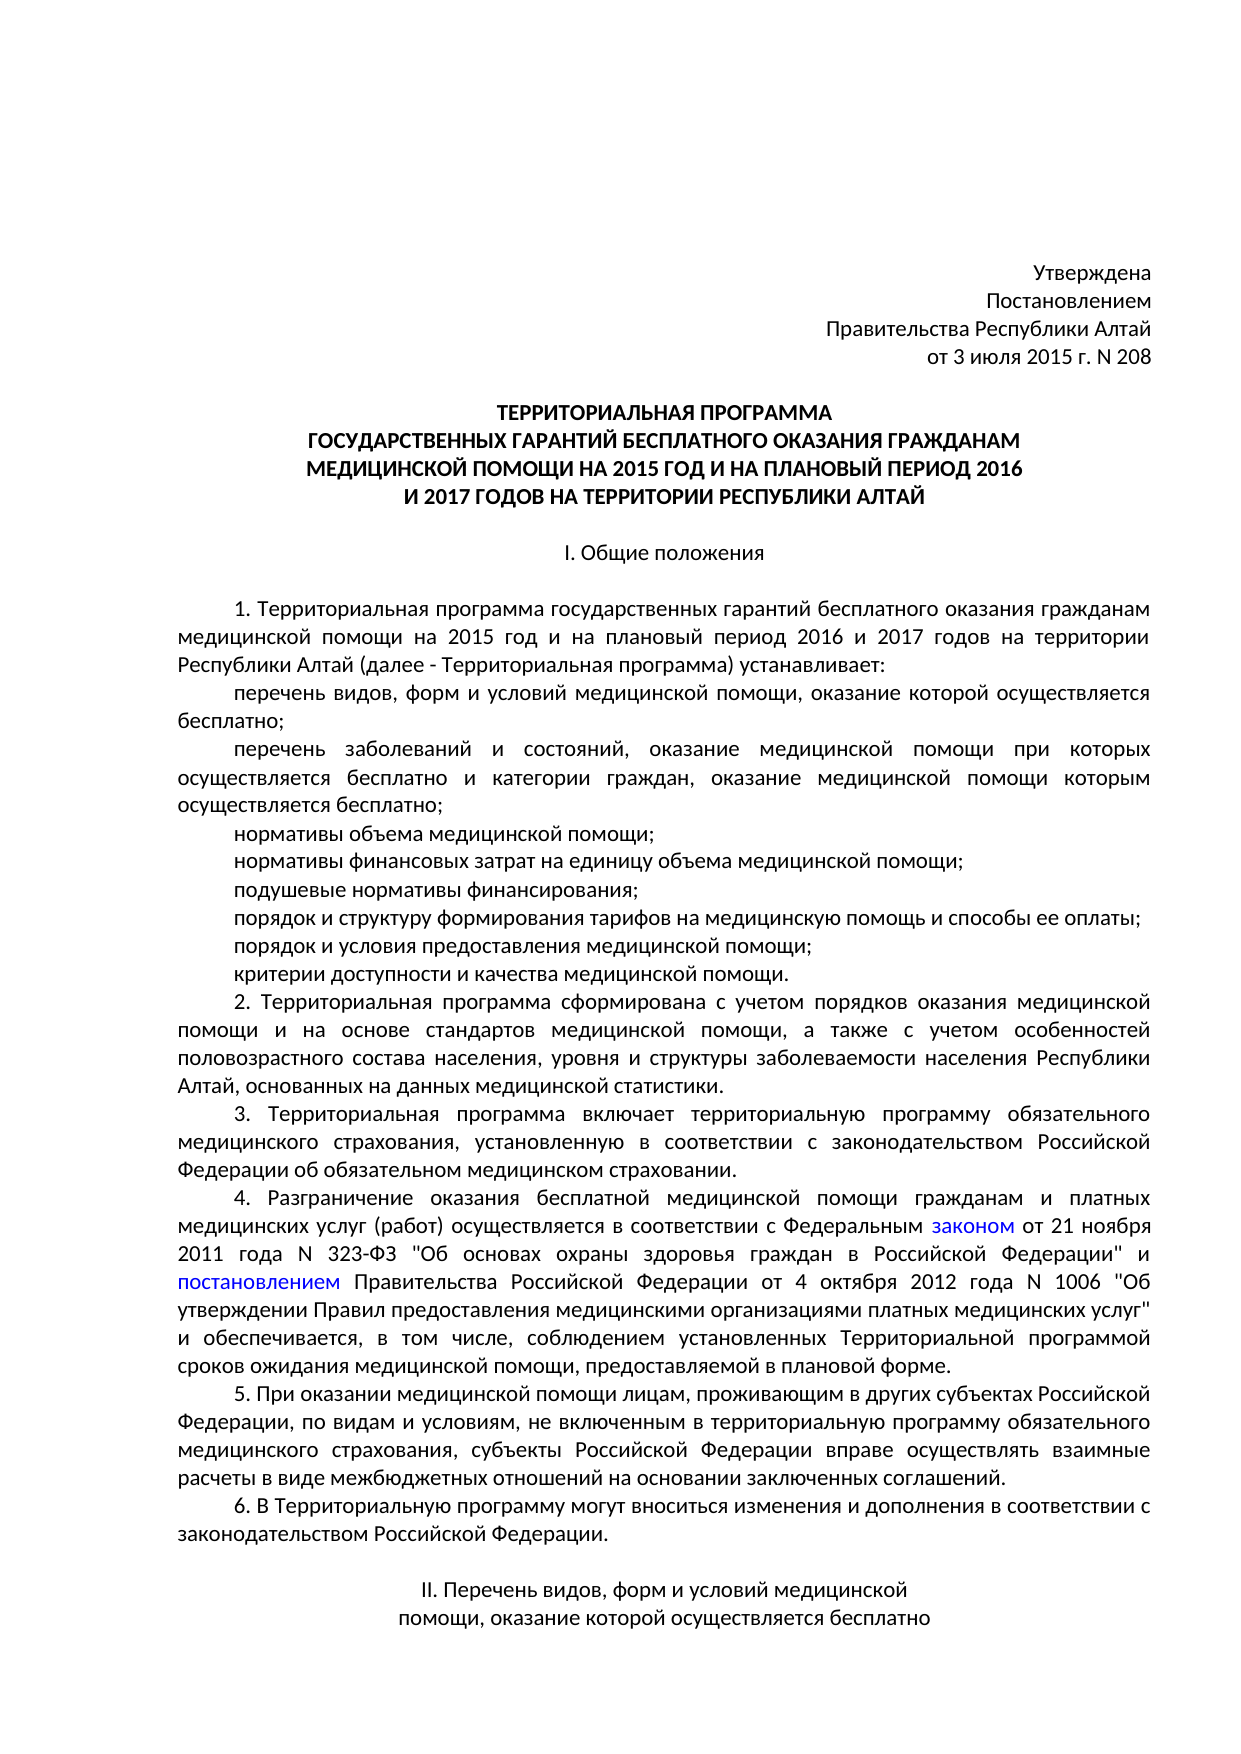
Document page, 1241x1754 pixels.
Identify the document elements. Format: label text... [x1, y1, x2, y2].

text 4. Разграничение оказания бесплатной медицинской помощи гражданам и платных медицинских услуг (работ) осуществляется в соответствии с Федеральным законом от 21 ноября 2011 года N 323-ФЗ "Об основах охраны здоровья граждан в Российской Федерации" и постановлением Правительства Российской Федерации от 4 октября 2012 года N 1006 "Об утверждении Правил предоставления медицинскими организациями платных медицинских услуг" и обеспечивается, в том числе, соблюдением установленных Территориальной программой сроков ожидания медицинской помощи, предоставляемой в плановой форме. [177, 1183, 1152, 1379]
text порядок и структуру формирования тарифов на медицинскую помощь и способы ее оплаты; [177, 903, 1152, 931]
text 2. Территориальная программа сформирована с учетом порядков оказания медицинской помощи и на основе стандартов медицинской помощи, а также с учетом особенностей половозрастного состава населения, уровня и структуры заболеваемости населения Республики Алтай, основанных на данных медицинской статистики. [177, 987, 1152, 1099]
text нормативы финансовых затрат на единицу объема медицинской помощи; [177, 847, 1152, 875]
text нормативы объема медицинской помощи; [177, 819, 1152, 847]
title И 2017 ГОДОВ НА ТЕРРИТОРИИ РЕСПУБЛИКИ АЛТАЙ [177, 482, 1152, 510]
text 6. В Территориальную программу могут вноситься изменения и дополнения в соответствии с законодательством Российской Федерации. [177, 1491, 1152, 1547]
text перечень заболеваний и состояний, оказание медицинской помощи при которых осуществляется бесплатно и категории граждан, оказание медицинской помощи которым осуществляется бесплатно; [177, 734, 1152, 819]
title ТЕРРИТОРИАЛЬНАЯ ПРОГРАММА [177, 398, 1152, 426]
text порядок и условия предоставления медицинской помощи; [177, 931, 1152, 959]
text критерии доступности и качества медицинской помощи. [177, 959, 1152, 987]
text 5. При оказании медицинской помощи лицам, проживающим в других субъектах Российской Федерации, по видам и условиям, не включенным в территориальную программу обязательного медицинского страхования, субъекты Российской Федерации вправе осуществлять взаимные расчеты в виде межбюджетных отношений на основании заключенных соглашений. [177, 1379, 1152, 1491]
text Правительства Республики Алтай [177, 314, 1152, 342]
text 1. Территориальная программа государственных гарантий бесплатного оказания гражданам медицинской помощи на 2015 год и на плановый период 2016 и 2017 годов на территории Республики Алтай (далее - Территориальная программа) устанавливает: [177, 594, 1152, 678]
text 3. Территориальная программа включает территориальную программу обязательного медицинского страхования, установленную в соответствии с законодательством Российской Федерации об обязательном медицинском страховании. [177, 1099, 1152, 1183]
text II. Перечень видов, форм и условий медицинской [177, 1575, 1152, 1603]
text Постановлением [177, 286, 1152, 314]
text перечень видов, форм и условий медицинской помощи, оказание которой осуществляется бесплатно; [177, 678, 1152, 734]
text I. Общие положения [177, 538, 1152, 566]
title ГОСУДАРСТВЕННЫХ ГАРАНТИЙ БЕСПЛАТНОГО ОКАЗАНИЯ ГРАЖДАНАМ [177, 426, 1152, 454]
title МЕДИЦИНСКОЙ ПОМОЩИ НА 2015 ГОД И НА ПЛАНОВЫЙ ПЕРИОД 2016 [177, 454, 1152, 482]
text Утверждена [177, 258, 1152, 286]
text от 3 июля 2015 г. N 208 [177, 342, 1152, 370]
text подушевые нормативы финансирования; [177, 875, 1152, 903]
text помощи, оказание которой осуществляется бесплатно [177, 1603, 1152, 1631]
